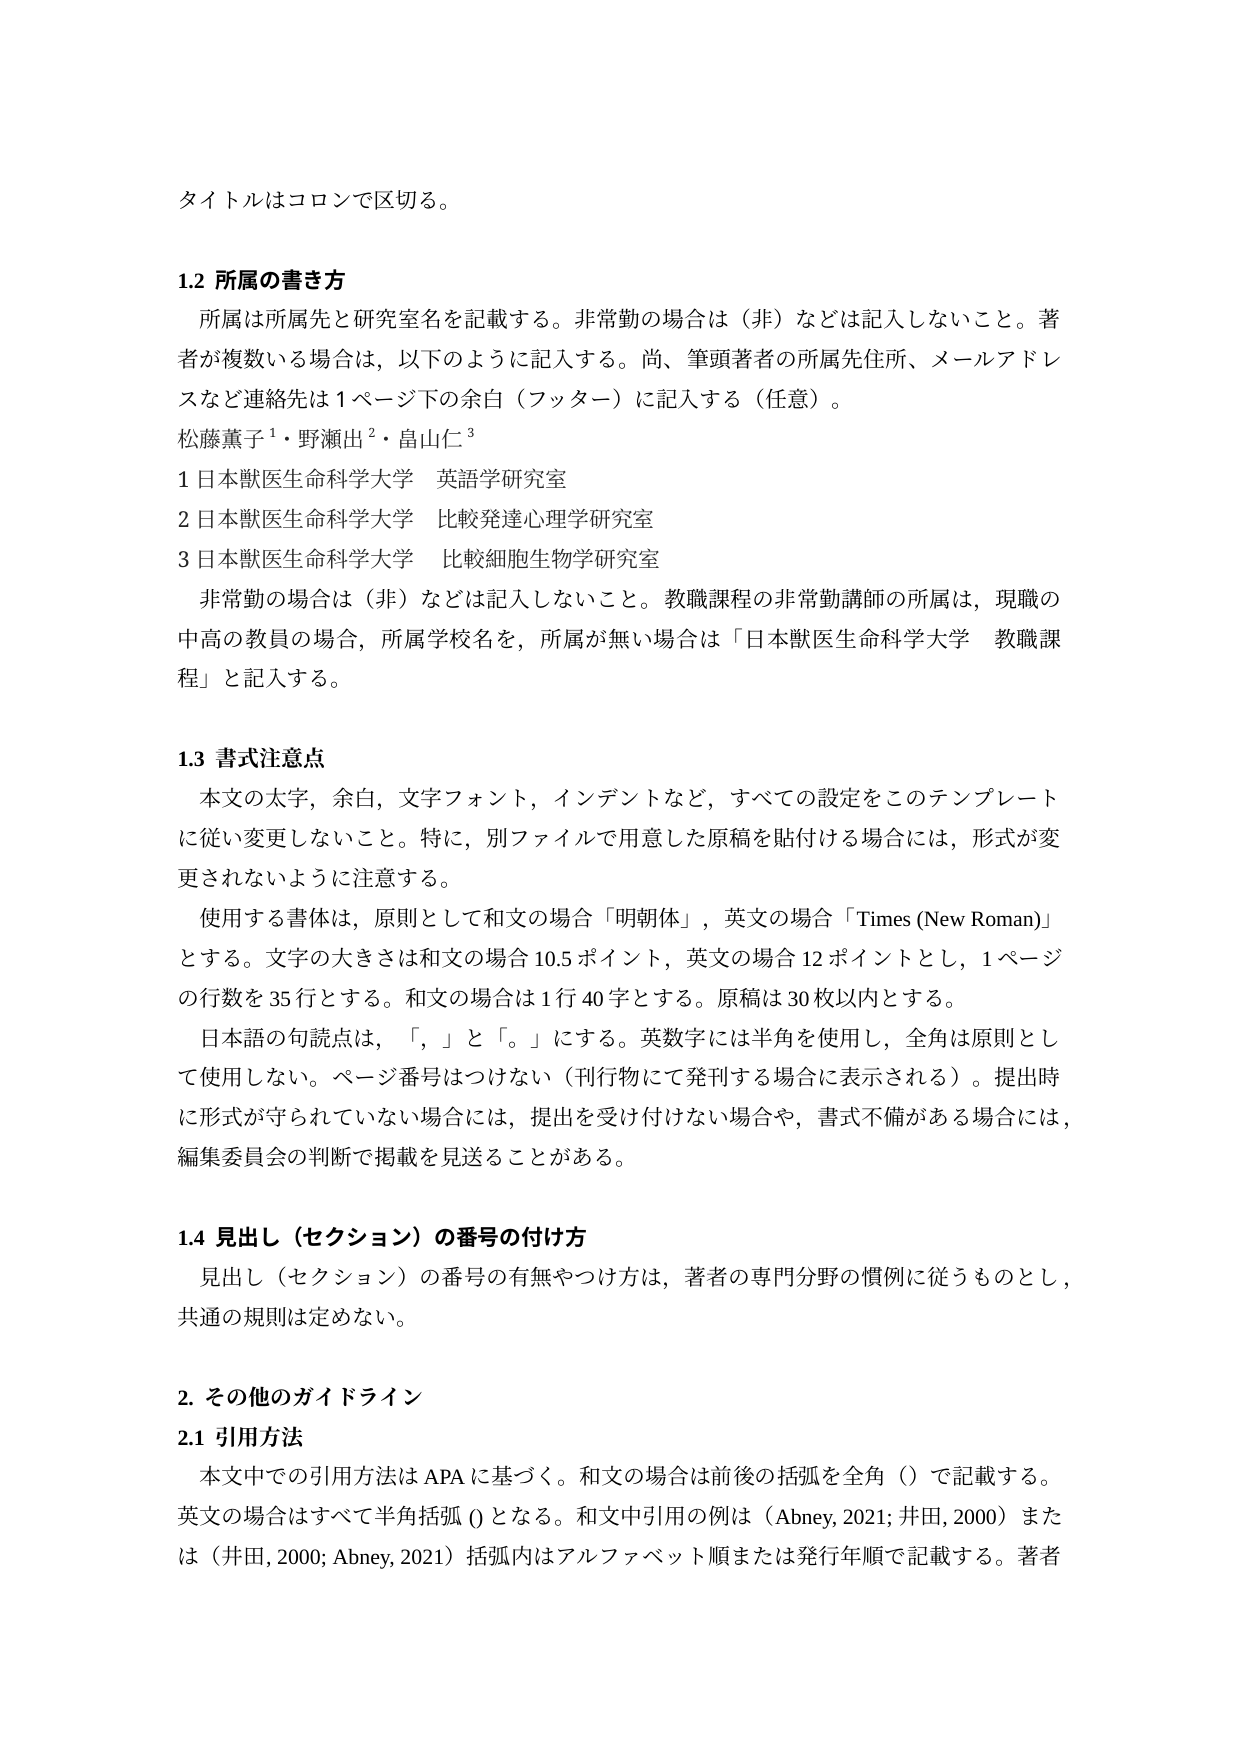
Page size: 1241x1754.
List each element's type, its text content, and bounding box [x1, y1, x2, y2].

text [177, 179, 1063, 219]
text 所属は所属先と研究室名を記載する。非常勤の場合は（非）などは記入しないこと。著者が複数いる場合は，以下のように記入する。尚、筆頭著者の所属先住所、メールアドレスなど連絡先は1ページ下の余白（フッター）に記入する（任意）。 [177, 298, 1063, 418]
text 2 日本獣医生命科学大学 比較発達心理学研究室 [177, 498, 1063, 538]
subtitle 日本語の句読点は，「，」と「。」にする。英数字には半角を使用し，全角は原則として使用しない。ページ番号はつけない（刊行物にて発刊する場合に表示される）。提出時に形式が守られていない場合には，提出を受け付けない場合や，書式不備がある場合には，編集委員会の判断で掲載を見送ることがある。 [177, 1017, 1063, 1176]
text 1 日本獣医生命科学大学 英語学研究室 [177, 458, 1063, 498]
subtitle 2. その他のガイドライン [177, 1376, 1063, 1416]
text 見出し（セクション）の番号の有無やつけ方は，著者の専門分野の慣例に従うものとし，共通の規則は定めない。 [177, 1256, 1063, 1336]
subtitle 使用する書体は，原則として和文の場合「明朝体」，英文の場合「Times (New Roman)」とする。文字の大きさは和文の場合10.5ポイント，英文の場合12ポイントとし，1ページの行数を35行とする。和文の場合は1行40字とする。原稿は30枚以内とする。 [177, 897, 1063, 1017]
subtitle 1.3 書式注意点 [177, 737, 1063, 777]
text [177, 1455, 1063, 1575]
subtitle 本文の太字，余白，文字フォント，インデントなど，すべての設定をこのテンプレートに従い変更しないこと。特に，別ファイルで用意した原稿を貼付ける場合には，形式が変更されないように注意する。 [177, 777, 1063, 897]
subtitle 2.1 引用方法 [177, 1416, 1063, 1455]
text 非常勤の場合は（非）などは記入しないこと。教職課程の非常勤講師の所属は，現職の中高の教員の場合，所属学校名を，所属が無い場合は「日本獣医生命科学大学 教職課程」と記入する。 [177, 578, 1063, 697]
text 松藤薫子1・野瀬出2・畠山仁3 [177, 418, 1063, 458]
text 3 日本獣医生命科学大学 比較細胞生物学研究室 [177, 538, 1063, 578]
subtitle 1.4 見出し（セクション）の番号の付け方 [177, 1216, 1063, 1256]
subtitle 1.2 所属の書き方 [177, 258, 1063, 298]
